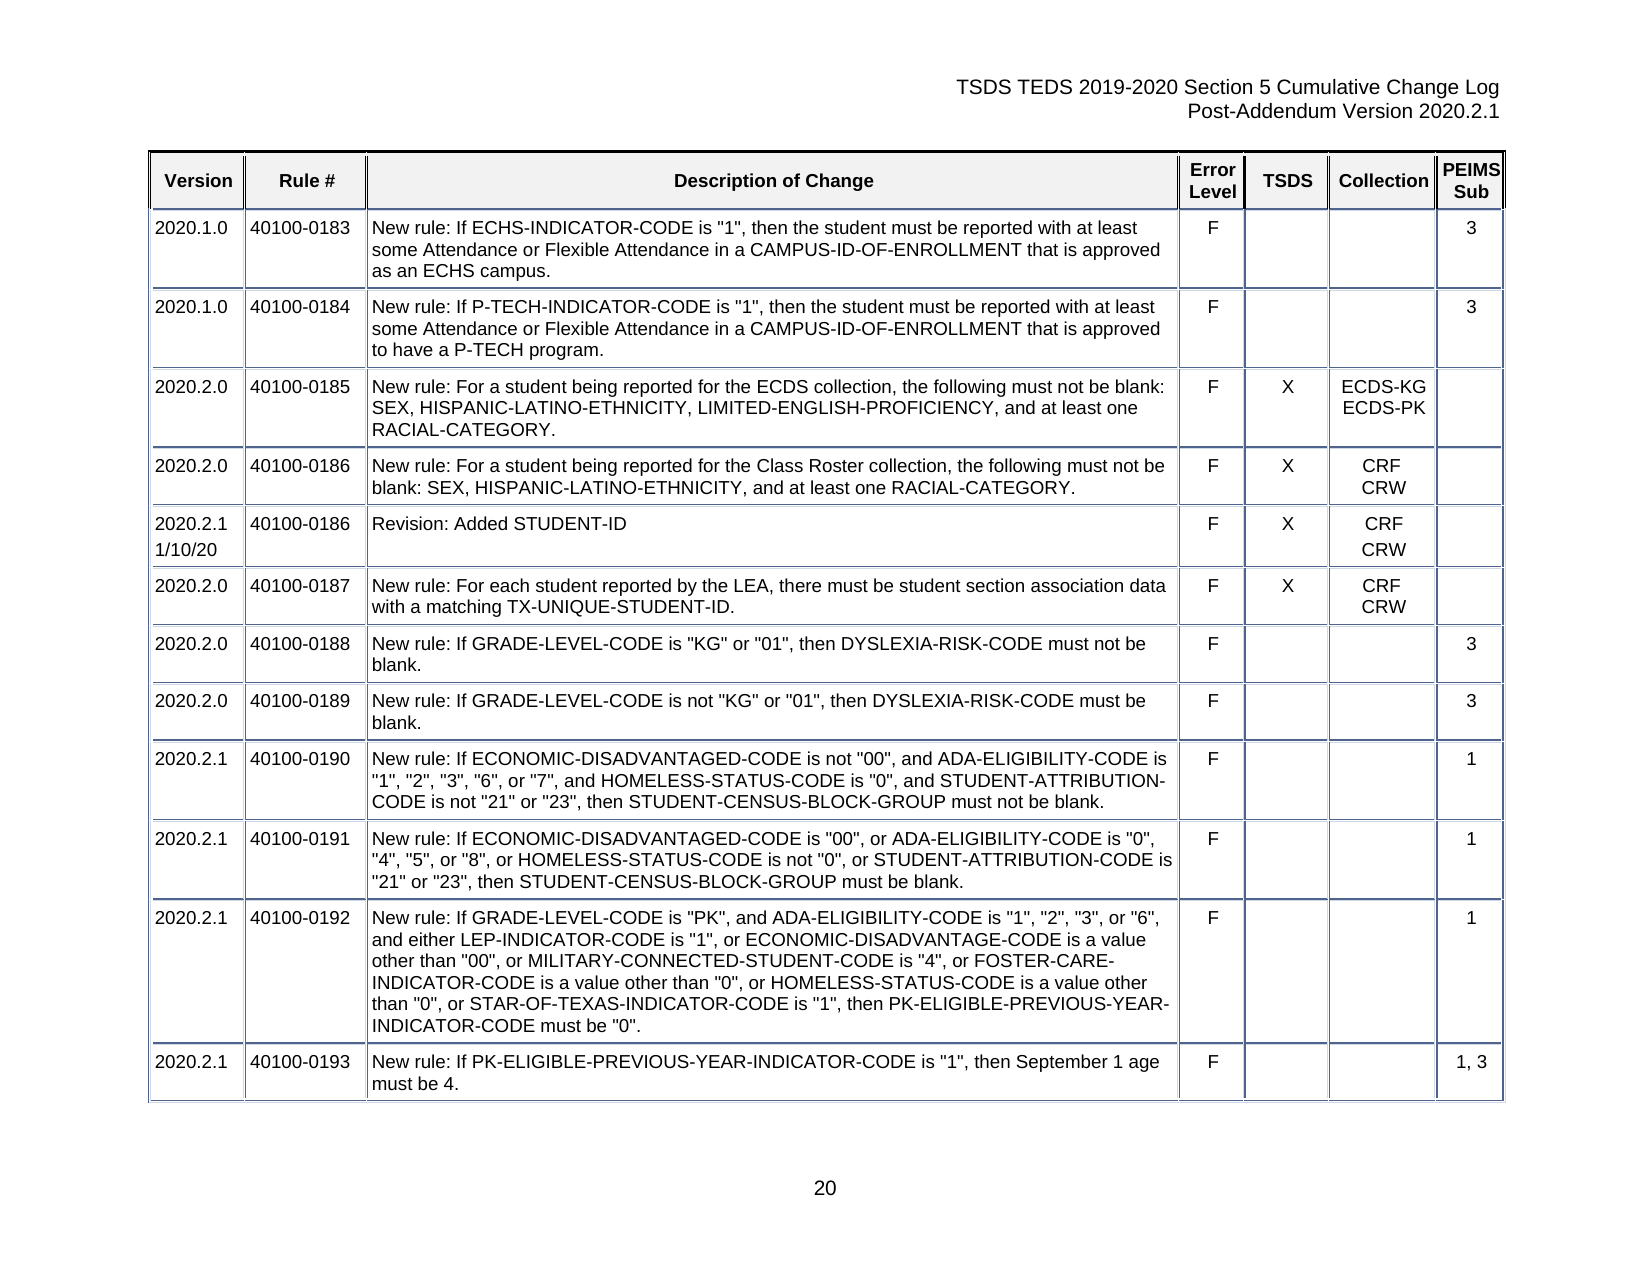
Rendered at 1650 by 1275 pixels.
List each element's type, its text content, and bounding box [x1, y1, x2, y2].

table_cell [1246, 901, 1327, 1042]
table_cell F [1180, 901, 1243, 1042]
table_header TSDS [1244, 153, 1329, 208]
table_cell 2020.2.1 [151, 739, 243, 818]
table_cell 40100-0183 [246, 211, 365, 287]
table_cell 2020.2.1 [151, 1042, 244, 1100]
table_cell 1, 3 [1436, 1042, 1502, 1100]
table_cell [1436, 504, 1504, 566]
table_cell 2020.1.0 [151, 287, 243, 367]
table_cell 40100-0191 [246, 822, 365, 898]
table_cell Revision: Added STUDENT-ID [368, 507, 1177, 566]
table_header Error Level [1179, 152, 1244, 208]
table_cell 1 [1438, 819, 1503, 898]
table_cell F [1180, 743, 1243, 818]
table_cell New rule: For a student being reported for the ECDS collection, the following must not be blank: SEX, HISPANIC-LATINO-ETHNICITY, LIMITED-ENGLISH-PROFICIENCY, and at least one RACIAL-CATEGORY. [368, 370, 1177, 446]
table_cell [1330, 211, 1434, 287]
table_cell 2020.2.0 [149, 566, 244, 623]
table_cell 40100-0192 [246, 901, 365, 1042]
table_header PEIMS Sub [1436, 153, 1502, 208]
table_cell New rule: If GRADE-LEVEL-CODE is "KG" or "01", then DYSLEXIA-RISK-CODE must not be blank. [368, 627, 1177, 681]
table_cell 40100-0189 [246, 685, 365, 739]
table_cell [1246, 822, 1327, 898]
table_cell [1246, 627, 1327, 681]
table_cell 2020.2.1 1/10/20 [149, 504, 244, 566]
table_cell 2020.2.1 [149, 898, 243, 1042]
table_cell F [1180, 685, 1243, 739]
table_cell [1330, 822, 1434, 898]
table_cell CRF CRW [1330, 507, 1434, 566]
table_cell 2020.2.0 [151, 681, 243, 739]
table_cell New rule: If PK-ELIGIBLE-PREVIOUS-YEAR-INDICATOR-CODE is "1", then September 1 age must be 4. [366, 1045, 1179, 1100]
table_cell 40100-0188 [246, 627, 365, 681]
table_header Collection [1329, 152, 1436, 208]
table_cell New rule: If ECONOMIC-DISADVANTAGED-CODE is "00", or ADA-ELIGIBILITY-CODE is "0", "4", "5", or "8", or HOMELESS-STATUS-CODE is not "0", or STUDENT-ATTRIBUTION-CODE is "21" or "23", then STUDENT-CENSUS-BLOCK-GROUP must be blank. [368, 822, 1177, 898]
table_cell [1330, 743, 1434, 818]
table_cell F [1179, 1045, 1244, 1100]
table_cell [1330, 627, 1434, 681]
table_cell [1330, 901, 1434, 1042]
table_cell F [1180, 291, 1243, 367]
table_cell 2020.2.0 [151, 446, 243, 504]
table_cell F [1180, 569, 1243, 623]
table_cell F [1180, 627, 1243, 681]
table_cell [1246, 743, 1327, 818]
table_cell CRF CRW [1330, 569, 1434, 623]
table_cell ECDS-KG ECDS-PK [1330, 370, 1434, 446]
table_cell New rule: If GRADE-LEVEL-CODE is "PK", and ADA-ELIGIBILITY-CODE is "1", "2", "3", or "6", and either LEP-INDICATOR-CODE is "1", or ECONOMIC-DISADVANTAGE-CODE is a value other than "00", or MILITARY-CONNECTED-STUDENT-CODE is "4", or FOSTER-CARE-INDICATOR-CODE is a value other than "0", or HOMELESS-STATUS-CODE is a value other than "0", or STAR-OF-TEXAS-INDICATOR-CODE is "1", then PK-ELIGIBLE-PREVIOUS-YEAR-INDICATOR-CODE must be "0". [368, 901, 1177, 1042]
table_cell [1436, 367, 1504, 446]
table_cell [1329, 1042, 1436, 1100]
table_cell New rule: For a student being reported for the Class Roster collection, the following must not be blank: SEX, HISPANIC-LATINO-ETHNICITY, and at least one RACIAL-CATEGORY. [368, 449, 1177, 504]
table_cell 2020.2.0 [149, 367, 244, 446]
table_cell 40100-0186 [246, 507, 365, 566]
table_cell F [1180, 822, 1243, 898]
table_cell 40100-0186 [246, 449, 365, 504]
table_cell New rule: If P-TECH-INDICATOR-CODE is "1", then the student must be reported with at least some Attendance or Flexible Attendance in a CAMPUS-ID-OF-ENROLLMENT that is approved to have a P-TECH program. [368, 291, 1177, 367]
table_cell 2020.2.1 [151, 819, 243, 898]
table_cell [1244, 1045, 1329, 1100]
table_cell F [1180, 211, 1243, 287]
table_cell 3 [1438, 208, 1504, 287]
table_cell F [1180, 449, 1243, 504]
table_cell F [1180, 507, 1243, 566]
table_cell 2020.2.0 [151, 624, 243, 681]
table_cell New rule: If ECONOMIC-DISADVANTAGED-CODE is not "00", and ADA-ELIGIBILITY-CODE is "1", "2", "3", "6", or "7", and HOMELESS-STATUS-CODE is "0", and STUDENT-ATTRIBUTION-CODE is not "21" or "23", then STUDENT-CENSUS-BLOCK-GROUP must not be blank. [368, 743, 1177, 818]
table_cell 40100-0184 [246, 291, 365, 367]
table_cell [1330, 291, 1434, 367]
table_cell [1330, 685, 1434, 739]
table_cell [1438, 446, 1502, 504]
table_header Version [151, 153, 244, 208]
table_cell 2020.1.0 [149, 208, 243, 287]
table_cell 40100-0187 [246, 569, 365, 623]
table_cell X [1246, 507, 1327, 566]
table_cell 3 [1438, 681, 1503, 739]
table_cell X [1246, 449, 1327, 504]
table_cell New rule: If GRADE-LEVEL-CODE is not "KG" or "01", then DYSLEXIA-RISK-CODE must be blank. [368, 685, 1177, 739]
table_cell 40100-0193 [245, 1045, 366, 1100]
table_cell New rule: If ECHS-INDICATOR-CODE is "1", then the student must be reported with at least some Attendance or Flexible Attendance in a CAMPUS-ID-OF-ENROLLMENT that is approved as an ECHS campus. [368, 211, 1177, 287]
table_cell New rule: For each student reported by the LEA, there must be student section association data with a matching TX-UNIQUE-STUDENT-ID. [368, 569, 1177, 623]
table_cell CRF CRW [1330, 449, 1434, 504]
table_cell 40100-0185 [246, 370, 365, 446]
table_cell 40100-0190 [246, 743, 365, 818]
table_cell X [1246, 370, 1327, 446]
table_cell 3 [1438, 287, 1503, 367]
table_header Rule # [245, 153, 366, 208]
table_cell [1246, 291, 1327, 367]
table_cell 1 [1438, 739, 1503, 818]
table_cell [1436, 566, 1504, 623]
table_header Description of Change [366, 153, 1179, 208]
table_cell F [1180, 370, 1243, 446]
table_cell X [1246, 569, 1327, 623]
table_cell [1246, 211, 1327, 287]
table_cell [1246, 685, 1327, 739]
table_cell 1 [1438, 898, 1504, 1042]
table_cell 3 [1438, 624, 1503, 681]
